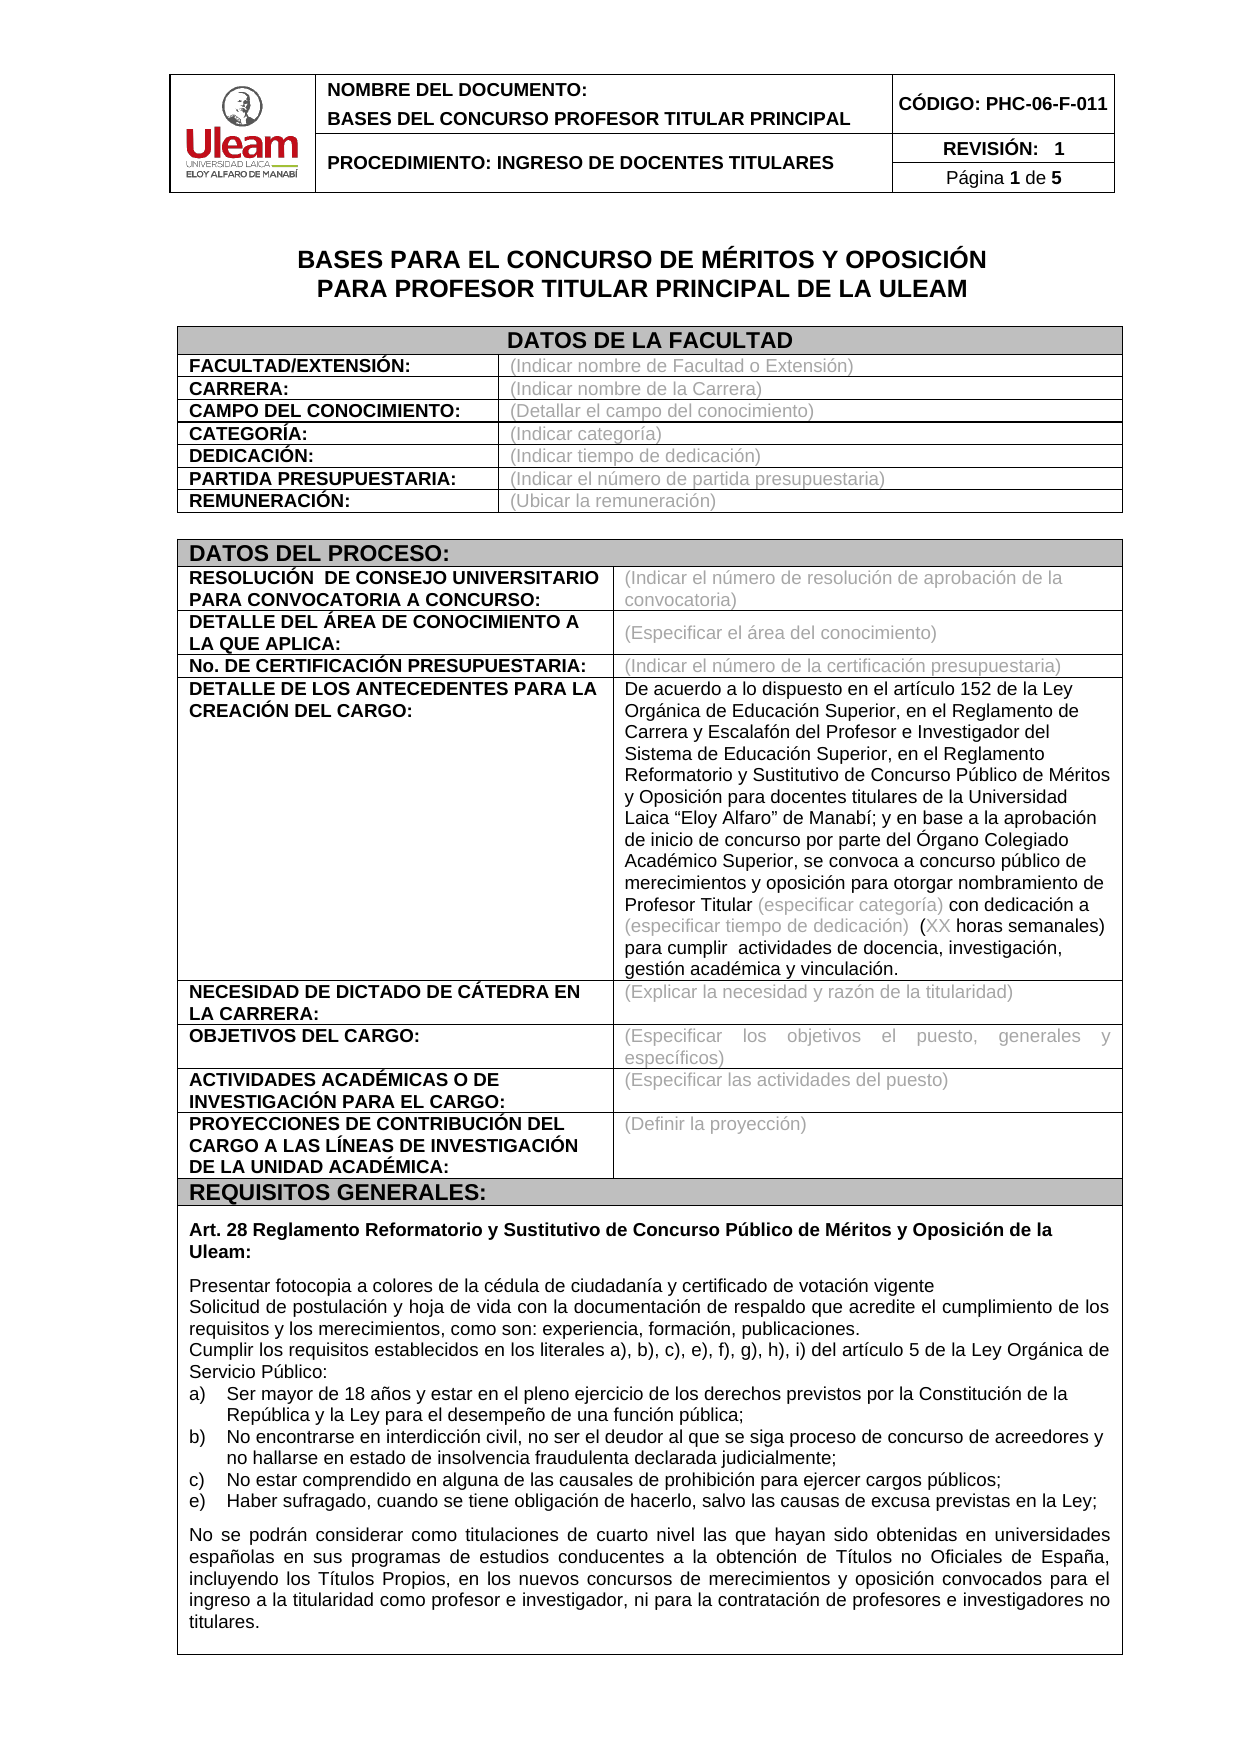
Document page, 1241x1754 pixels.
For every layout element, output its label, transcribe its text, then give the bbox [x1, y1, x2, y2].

table_cell (Indicar el número de partida presupuestaria) [499, 468, 1122, 489]
table_cell (Explicar la necesidad y razón de la titularidad) [614, 981, 1122, 1024]
table_cell (Especificar los objetivos el puesto, generales y específicos) [614, 1025, 1122, 1068]
text BASES PARA EL CONCURSO DE MÉRITOS Y OPOSICIÓN [177, 245, 1107, 273]
table_cell ACTIVIDADES ACADÉMICAS O DE INVESTIGACIÓN PARA EL CARGO: [178, 1069, 613, 1112]
table_cell PROYECCIONES DE CONTRIBUCIÓN DEL CARGO A LAS LÍNEAS DE INVESTIGACIÓN DE LA UNIDAD ACADÉMICA: [178, 1113, 613, 1178]
table_cell (Ubicar la remuneración) [499, 490, 1122, 512]
table_cell OBJETIVOS DEL CARGO: [178, 1025, 613, 1068]
table_header DATOS DEL PROCESO: [178, 540, 1122, 566]
picture [177, 76, 307, 188]
table_cell REQUISITOS GENERALES: [178, 1179, 1122, 1205]
table_cell (Definir la proyección) [614, 1113, 1122, 1178]
table_cell (Especificar las actividades del puesto) [614, 1069, 1122, 1112]
table_cell De acuerdo a lo dispuesto en el artículo 152 de la Ley Orgánica de Educación Superior, en el Reglamento de Carrera y Escalafón del Profesor e Investigador del Sistema de Educación Superior, en el Reglamento Reformatorio y Sustitutivo de Concurso Público de Méritos y Oposición para docentes titulares de la Universidad Laica “Eloy Alfaro” de Manabí; y en base a la aprobación de inicio de concurso por parte del Órgano Colegiado Académico Superior, se convoca a concurso público de merecimientos y oposición para otorgar nombramiento de Profesor Titular (especificar categoría) con dedicación a (especificar tiempo de dedicación) (XX horas semanales) para cumplir actividades de docencia, investigación, gestión académica y vinculación. [614, 678, 1122, 980]
table_cell (Detallar el campo del conocimiento) [499, 400, 1122, 421]
text PARA PROFESOR TITULAR PRINCIPAL DE LA ULEAM [177, 273, 1107, 302]
table_cell CARRERA: [178, 377, 498, 399]
table_cell DETALLE DEL ÁREA DE CONOCIMIENTO A LA QUE APLICA: [178, 611, 613, 654]
table_cell DETALLE DE LOS ANTECEDENTES PARA LA CREACIÓN DEL CARGO: [178, 678, 613, 980]
table_cell FACULTAD/EXTENSIÓN: [178, 355, 498, 376]
table_cell PARTIDA PRESUPUESTARIA: [178, 468, 498, 489]
table_cell (Indicar tiempo de dedicación) [499, 445, 1122, 467]
table_cell (Especificar el área del conocimiento) [614, 611, 1122, 654]
table_cell (Indicar categoría) [499, 423, 1122, 444]
table_cell (Indicar nombre de la Carrera) [499, 377, 1122, 399]
table_cell CAMPO DEL CONOCIMIENTO: [178, 400, 498, 421]
table_cell RESOLUCIÓN DE CONSEJO UNIVERSITARIO PARA CONVOCATORIA A CONCURSO: [178, 567, 613, 610]
table_header DATOS DE LA FACULTAD [178, 327, 1122, 354]
table_cell CATEGORÍA: [178, 423, 498, 444]
table_cell (Indicar nombre de Facultad o Extensión) [499, 355, 1122, 376]
table_cell (Indicar el número de resolución de aprobación de la convocatoria) [614, 567, 1122, 610]
table_cell REMUNERACIÓN: [178, 490, 498, 512]
table_cell No. DE CERTIFICACIÓN PRESUPUESTARIA: [178, 655, 613, 677]
table_cell (Indicar el número de la certificación presupuestaria) [614, 655, 1122, 677]
table_cell NECESIDAD DE DICTADO DE CÁTEDRA EN LA CARRERA: [178, 981, 613, 1024]
table_cell DEDICACIÓN: [178, 445, 498, 467]
